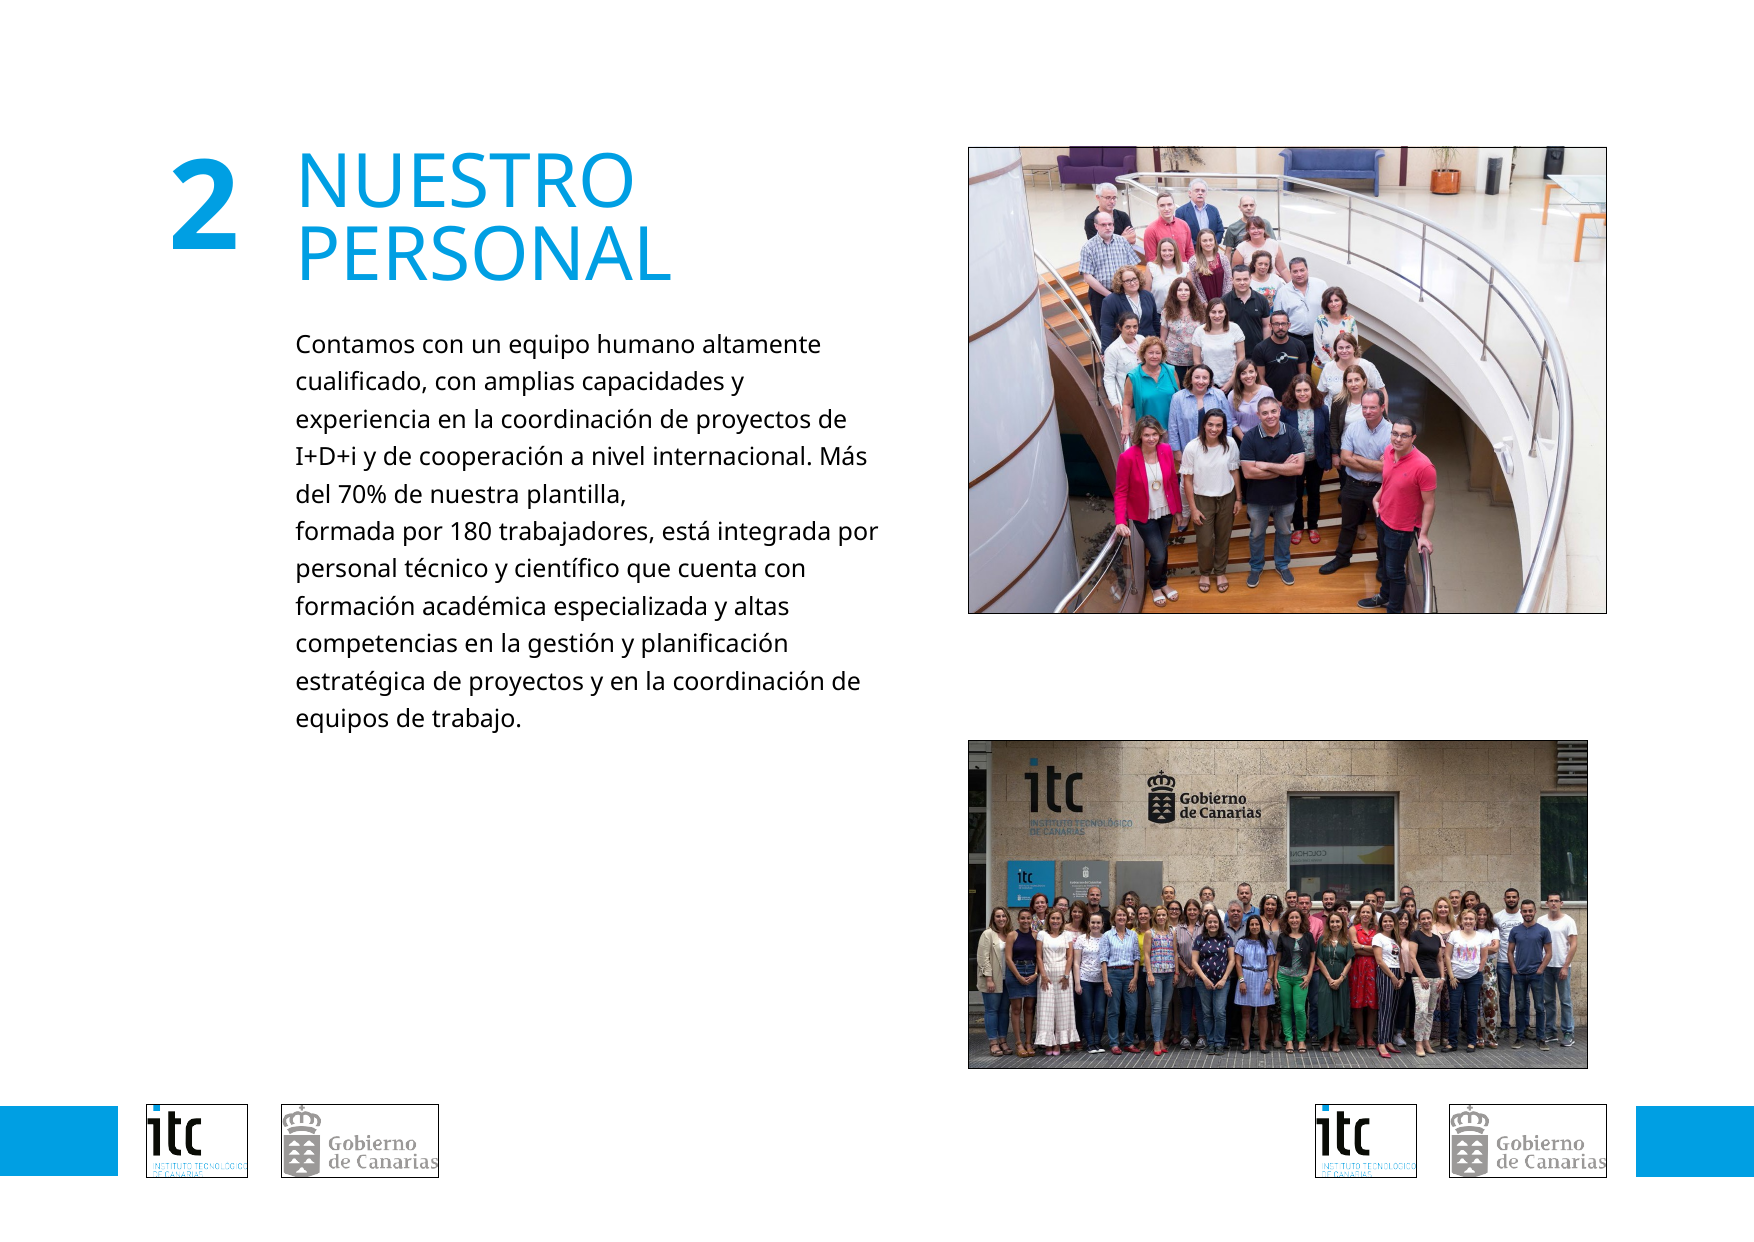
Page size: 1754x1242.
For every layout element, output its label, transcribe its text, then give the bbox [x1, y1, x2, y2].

text Contamos con un equipo humano altamente cualificado, con amplias capacidades y experiencia en la coordinación de proyectos de I+D+i y de cooperación a nivel internacional. Más del 70% de nuestra plantilla, [295, 327, 873, 510]
picture [1316, 1105, 1416, 1177]
picture [969, 148, 1606, 613]
picture [969, 741, 1587, 1068]
text formada por 180 trabajadores, está integrada por personal técnico y científico que cuenta con formación académica especializada y altas competencias en la gestión y planificación estratégica de proyectos y en la coordinación de equipos de trabajo. [295, 514, 909, 735]
subtitle NUESTRO PERSONAL [295, 143, 673, 303]
picture [282, 1105, 438, 1177]
picture [1450, 1105, 1606, 1177]
picture [147, 1105, 247, 1177]
